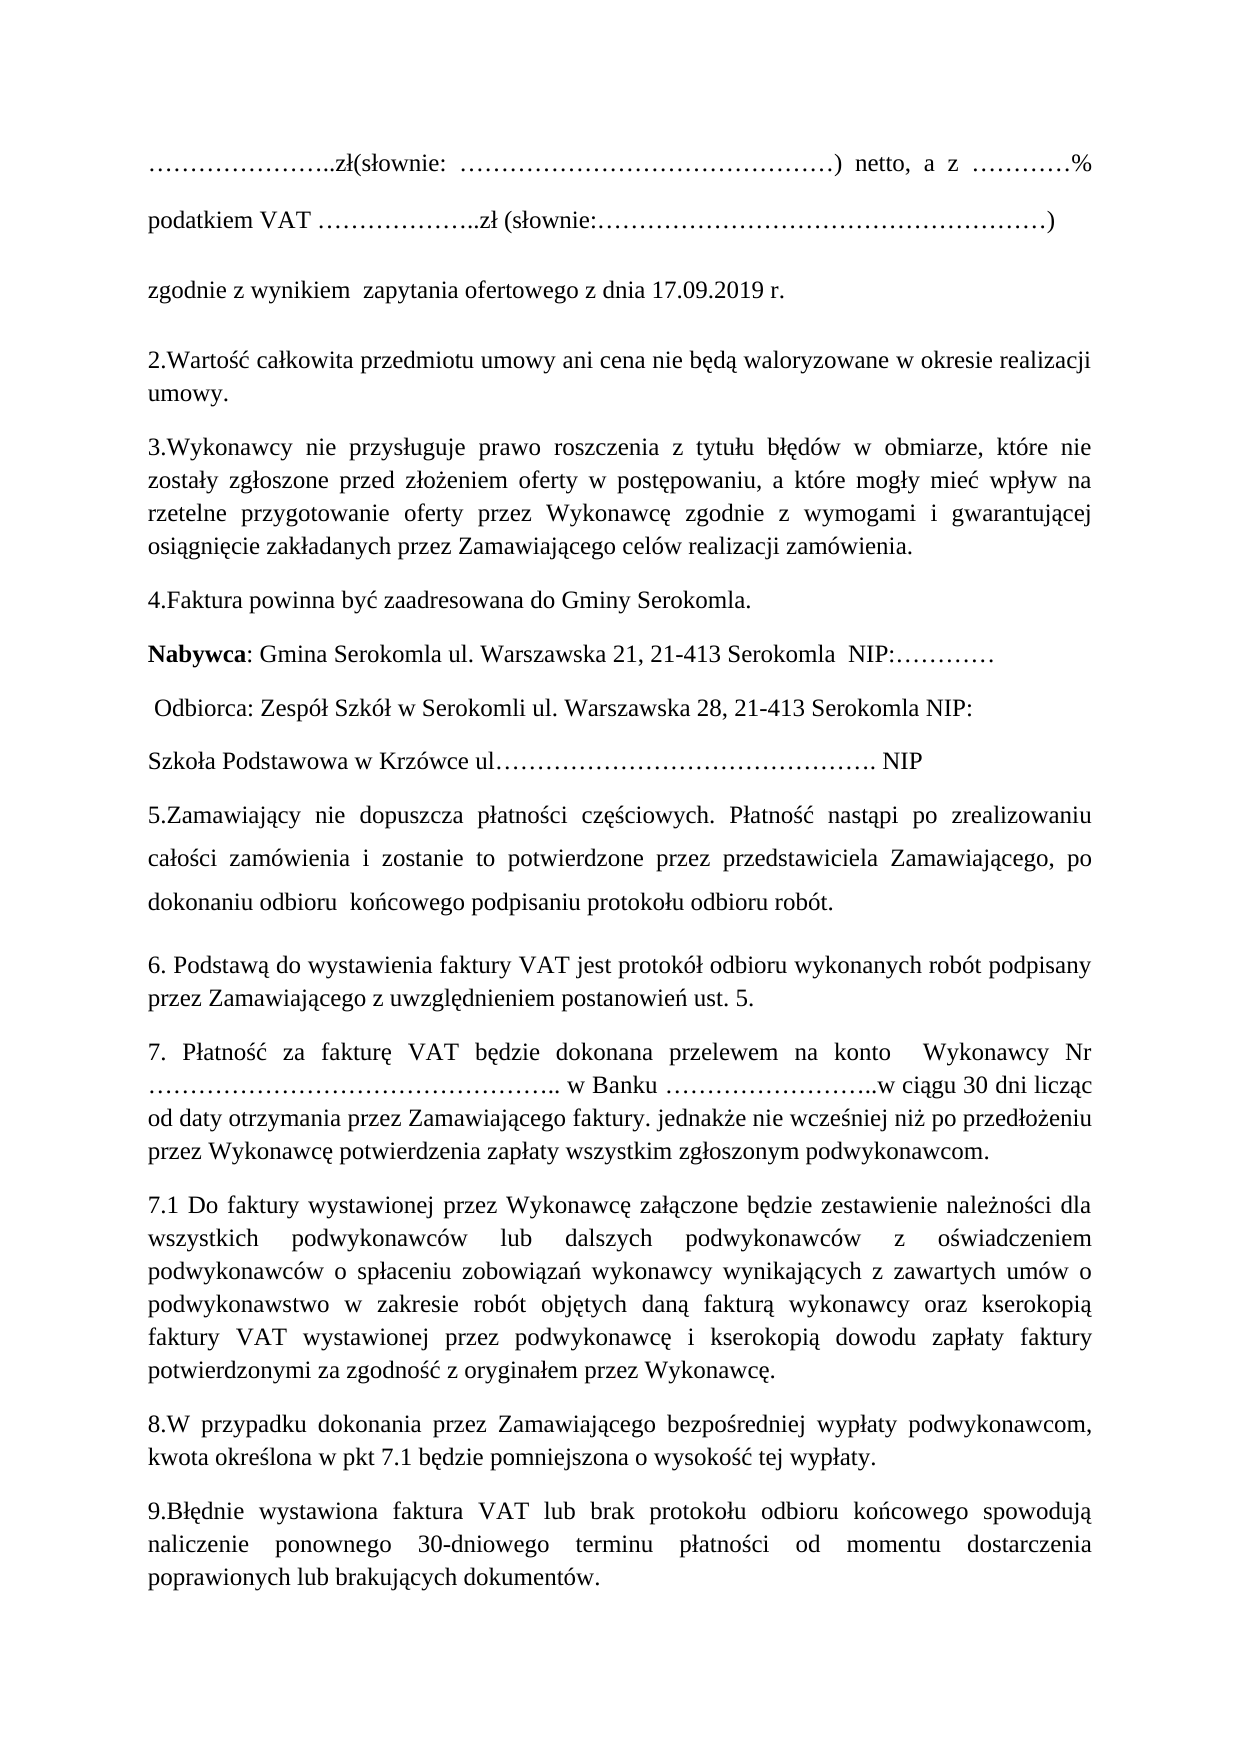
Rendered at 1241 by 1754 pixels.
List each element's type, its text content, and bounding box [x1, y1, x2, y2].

text …………………..zł(słownie: ………………………………………) netto, a z …………% podatkiem VAT ………………..zł (słownie:………………………………………………) [148, 148, 1093, 234]
text 6. Podstawą do wystawienia faktury VAT jest protokół odbioru wykonanych robót podpisany przez Zamawiającego z uwzględnieniem postanowień ust. 5. [148, 951, 1093, 1012]
text Nabywca: Gmina Serokomla ul. Warszawska 21, 21-413 Serokomla NIP:………… [148, 639, 1093, 667]
text 5.Zamawiający nie dopuszcza płatności częściowych. Płatność nastąpi po zrealizowaniu całości zamówienia i zostanie to potwierdzone przez przedstawiciela Zamawiającego, po dokonaniu odbioru końcowego podpisaniu protokołu odbioru robót. [148, 800, 1093, 915]
text 9.Błędnie wystawiona faktura VAT lub brak protokołu odbioru końcowego spowodują naliczenie ponownego 30-dniowego terminu płatności od momentu dostarczenia poprawionych lub brakujących dokumentów. [148, 1496, 1093, 1591]
text 8.W przypadku dokonania przez Zamawiającego bezpośredniej wypłaty podwykonawcom, kwota określona w pkt 7.1 będzie pomniejszona o wysokość tej wypłaty. [148, 1409, 1093, 1471]
text zgodnie z wynikiem zapytania ofertowego z dnia 17.09.2019 r. [148, 275, 1093, 304]
text 3.Wykonawcy nie przysługuje prawo roszczenia z tytułu błędów w obmiarze, które nie zostały zgłoszone przed złożeniem oferty w postępowaniu, a które mogły mieć wpływ na rzetelne przygotowanie oferty przez Wykonawcę zgodnie z wymogami i gwarantującej osiągnięcie zakładanych przez Zamawiającego celów realizacji zamówienia. [148, 432, 1093, 560]
text Szkoła Podstawowa w Krzówce ul………………………………………. NIP [148, 746, 1093, 775]
text 2.Wartość całkowita przedmiotu umowy ani cena nie będą waloryzowane w okresie realizacji umowy. [148, 345, 1093, 407]
text 4.Faktura powinna być zaadresowana do Gminy Serokomla. [148, 585, 1093, 614]
text Odbiorca: Zespół Szkół w Serokomli ul. Warszawska 28, 21-413 Serokomla NIP: [148, 693, 1093, 721]
text 7. Płatność za fakturę VAT będzie dokonana przelewem na konto Wykonawcy Nr ………………………………………….. w Banku ……………………..w ciągu 30 dni licząc od daty otrzymania przez Zamawiającego faktury. jednakże nie wcześniej niż po przedłożeniu przez Wykonawcę potwierdzenia zapłaty wszystkim zgłoszonym podwykonawcom. [148, 1037, 1093, 1165]
text 7.1 Do faktury wystawionej przez Wykonawcę załączone będzie zestawienie należności dla wszystkich podwykonawców lub dalszych podwykonawców z oświadczeniem podwykonawców o spłaceniu zobowiązań wykonawcy wynikających z zawartych umów o podwykonawstwo w zakresie robót objętych daną fakturą wykonawcy oraz kserokopią faktury VAT wystawionej przez podwykonawcę i kserokopią dowodu zapłaty faktury potwierdzonymi za zgodność z oryginałem przez Wykonawcę. [148, 1190, 1093, 1384]
